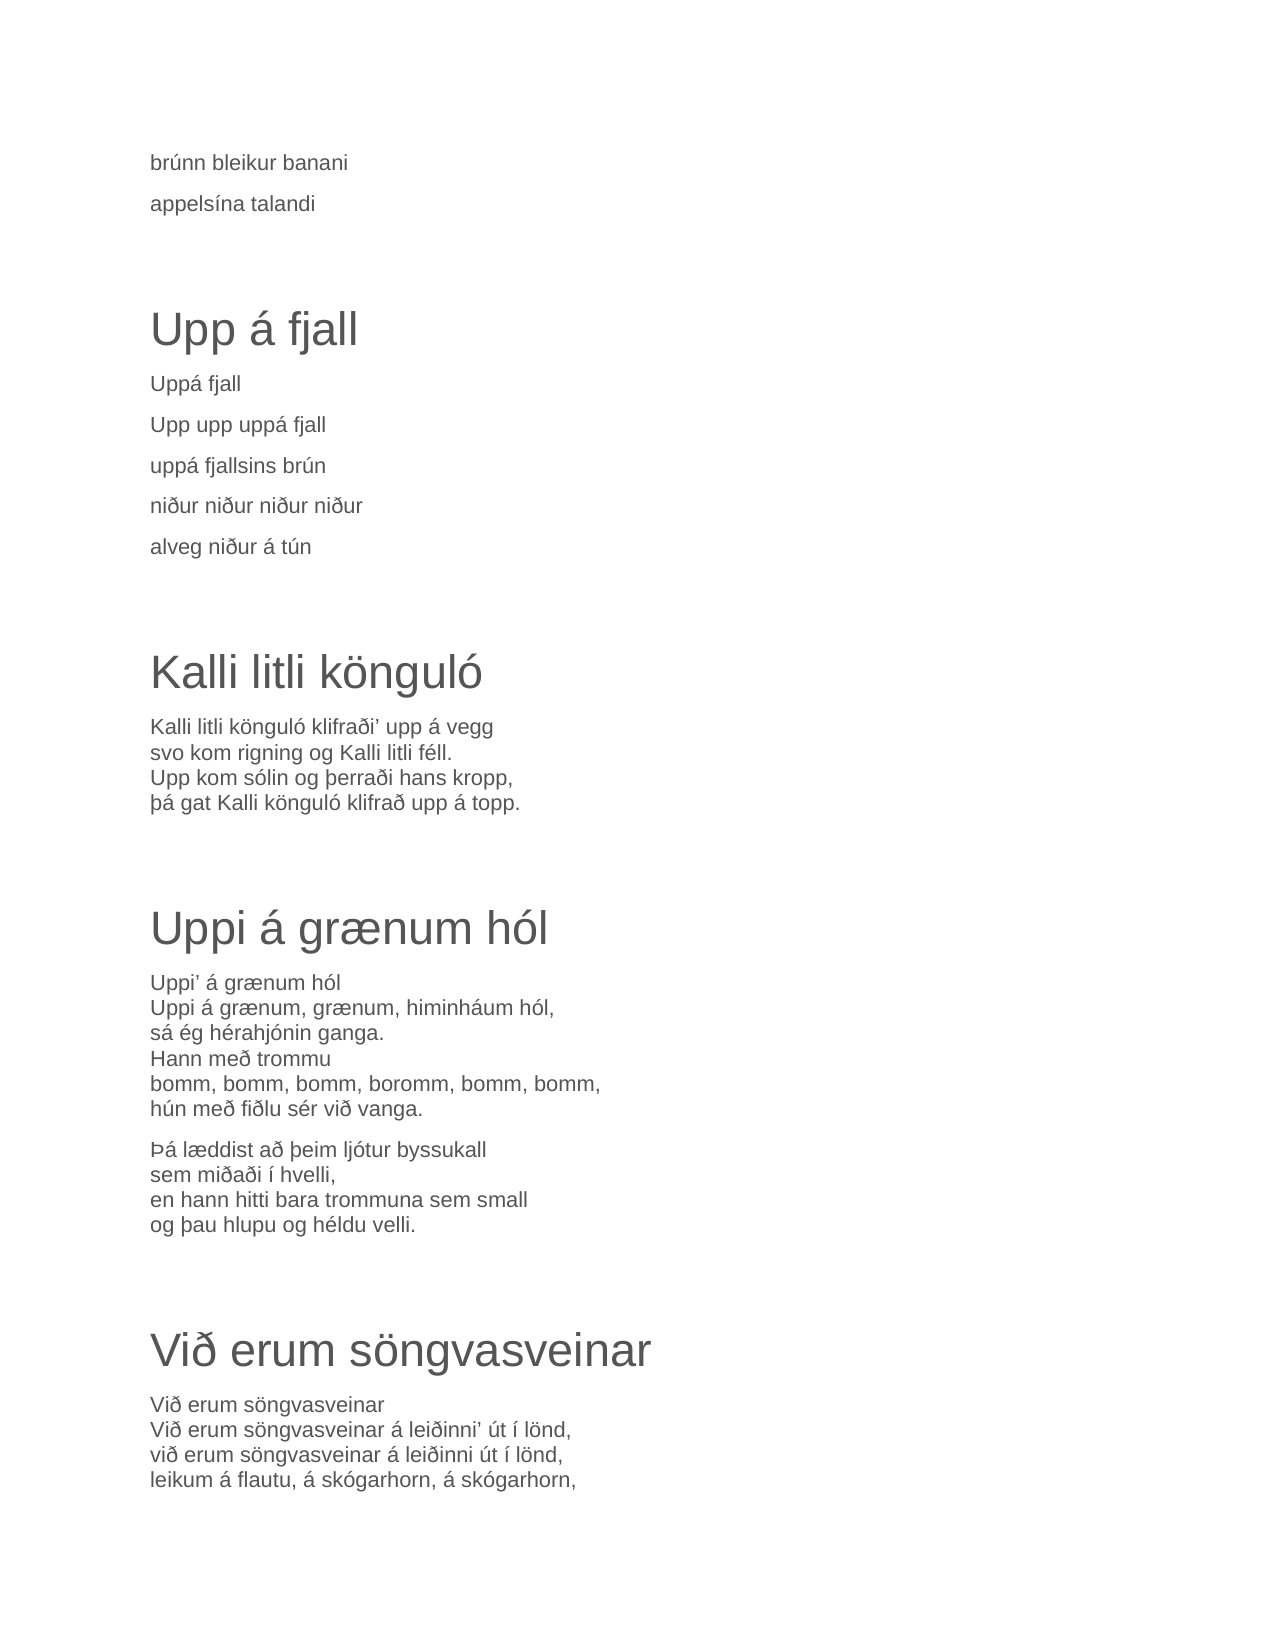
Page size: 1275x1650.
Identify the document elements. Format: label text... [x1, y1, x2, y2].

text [150, 1392, 1125, 1492]
text uppá fjallsins brún [150, 452, 1125, 478]
text alveg niður á tún [150, 534, 1125, 559]
text appelsína talandi [150, 191, 1125, 216]
text brúnn bleikur banani [150, 150, 1125, 175]
text Uppi’ á grænum hól Uppi á grænum, grænum, himinháum hól, sá ég hérahjónin ganga. Hann með trommu bomm, bomm, bomm, boromm, bomm, bomm, hún með fiðlu sér við vanga. [150, 970, 1125, 1121]
text Kalli litli könguló [150, 644, 1125, 698]
text Upp upp uppá fjall [150, 412, 1125, 437]
text Uppá fjall [150, 371, 1125, 396]
text Uppi á grænum hól [150, 900, 1125, 954]
text Upp á fjall [150, 301, 1125, 355]
text Við erum söngvasveinar [150, 1322, 1125, 1376]
text niður niður niður niður [150, 493, 1125, 518]
text Þá læddist að þeim ljótur byssukall sem miðaði í hvelli, en hann hitti bara trommuna sem small og þau hlupu og héldu velli. [150, 1137, 1125, 1237]
text Kalli litli könguló klifraði’ upp á vegg svo kom rigning og Kalli litli féll. Upp kom sólin og þerraði hans kropp, þá gat Kalli könguló klifrað upp á topp. [150, 714, 1125, 815]
